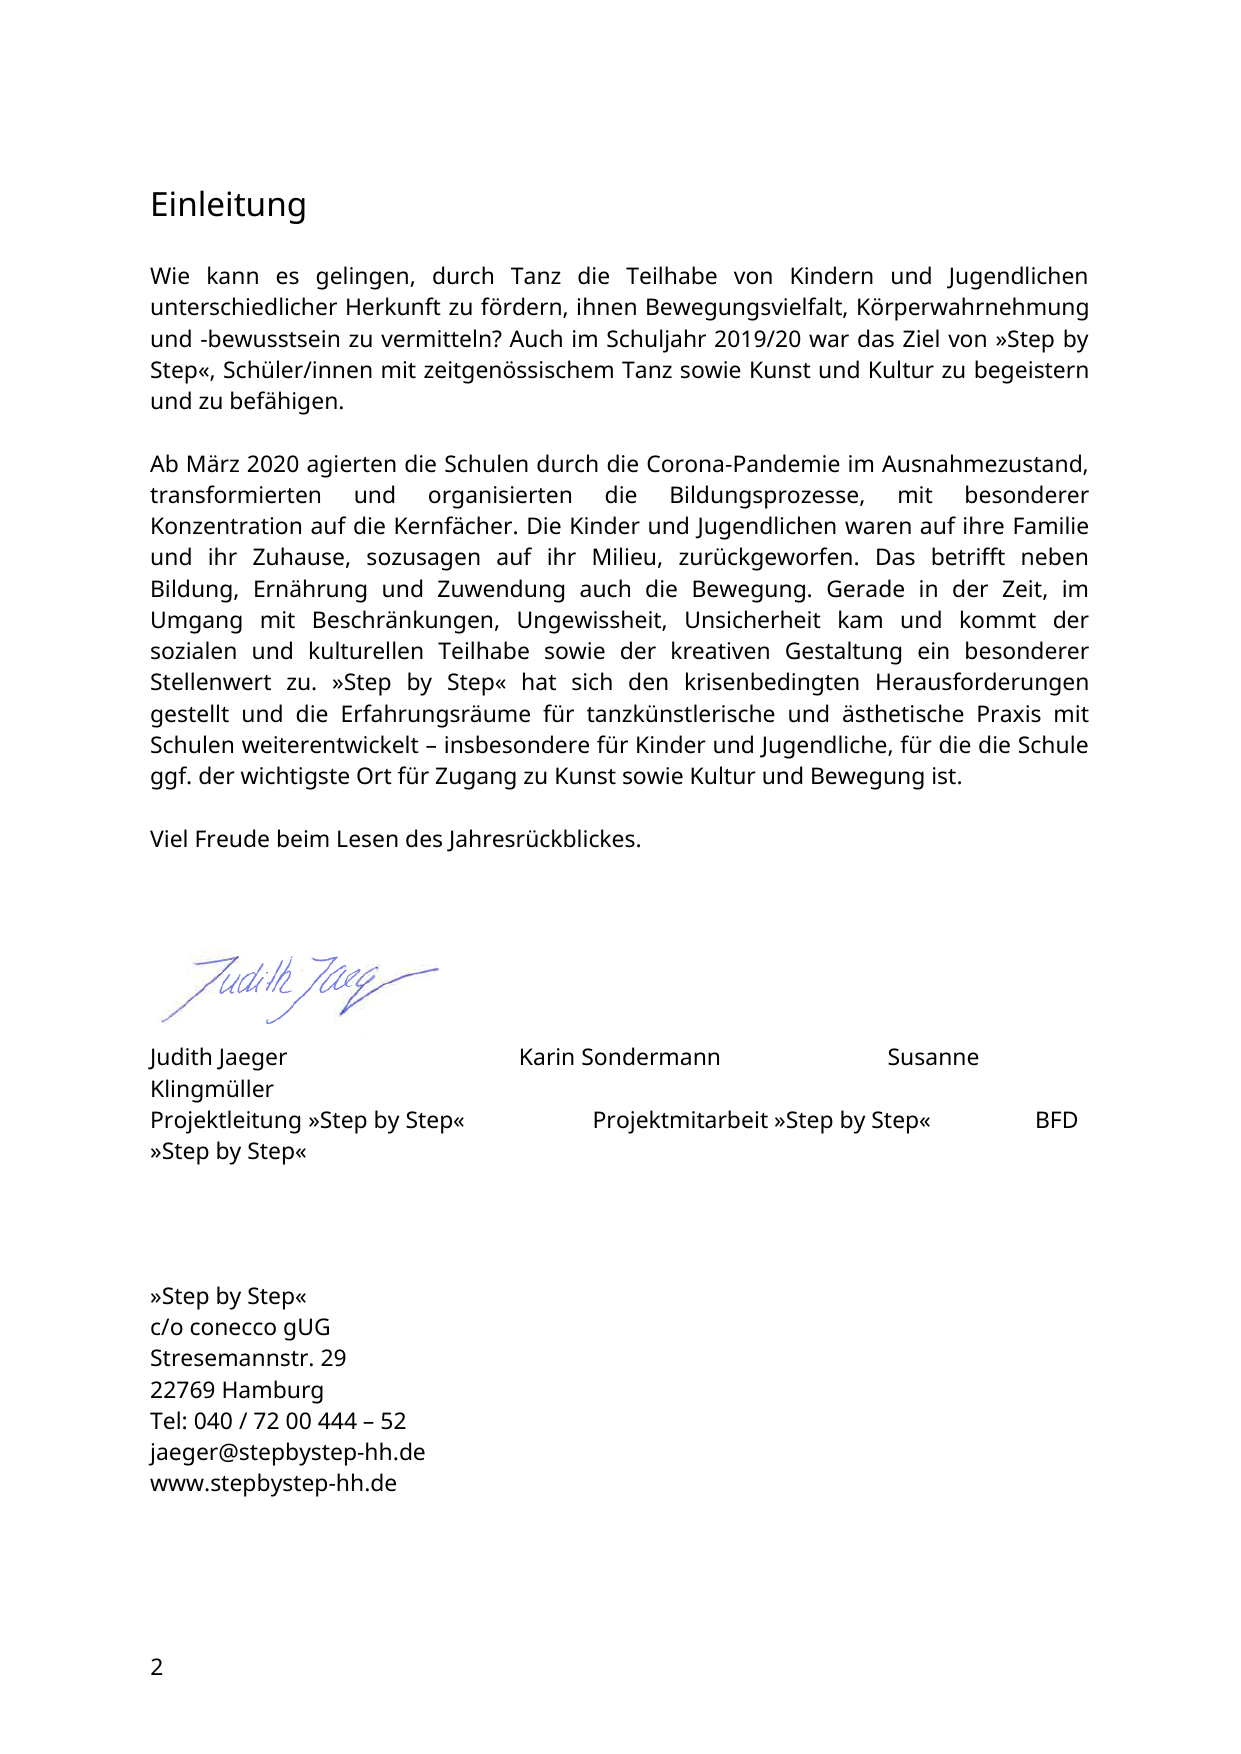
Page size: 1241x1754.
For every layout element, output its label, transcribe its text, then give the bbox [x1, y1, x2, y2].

text jaeger@stepbystep-hh.de www.stepbystep-hh.de [150, 1436, 1090, 1499]
picture [115, 929, 472, 1042]
text c/o conecco gUG [150, 1311, 1090, 1342]
text Ab März 2020 agierten die Schulen durch die Corona-Pandemie im Ausnahmezustand, transformierten und organisierten die Bildungsprozesse, mit besonderer Konzentration auf die Kernfächer. Die Kinder und Jugendlichen waren auf ihre Familie und ihr Zuhause, sozusagen auf ihr Milieu, zurückgeworfen. Das betrifft neben Bildung, Ernährung und Zuwendung auch die Bewegung. Gerade in der Zeit, im Umgang mit Beschränkungen, Ungewissheit, Unsicherheit kam und kommt der sozialen und kulturellen Teilhabe sowie der kreativen Gestaltung ein besonderer Stellenwert zu. »Step by Step« hat sich den krisenbedingten Herausforderungen gestellt und die Erfahrungsräume für tanzkünstlerische und ästhetische Praxis mit Schulen weiterentwickelt – insbesondere für Kinder und Jugendliche, für die die Schule ggf. der wichtigste Ort für Zugang zu Kunst sowie Kultur und Bewegung ist. [150, 448, 1090, 791]
text Stresemannstr. 29 [150, 1342, 1090, 1374]
text »Step by Step« [150, 1280, 1090, 1311]
text Projektleitung »Step by Step« Projektmitarbeit »Step by Step« BFD »Step by Step« [150, 1104, 1090, 1166]
text 22769 Hamburg [150, 1374, 1090, 1405]
text Tel: 040 / 72 00 444 – 52 [150, 1405, 1090, 1436]
text Viel Freude beim Lesen des Jahresrückblickes. [150, 823, 1090, 854]
text Wie kann es gelingen, durch Tanz die Teilhabe von Kindern und Jugendlichen unterschiedlicher Herkunft zu fördern, ihnen Bewegungsvielfalt, Körperwahrnehmung und -bewusstsein zu vermitteln? Auch im Schuljahr 2019/20 war das Ziel von »Step by Step«, Schüler/innen mit zeitgenössischem Tanz sowie Kunst und Kultur zu begeistern und zu befähigen. [150, 260, 1090, 416]
text Einleitung [150, 181, 1090, 226]
text Judith Jaeger Karin Sondermann Susanne Klingmüller [150, 1041, 1090, 1104]
